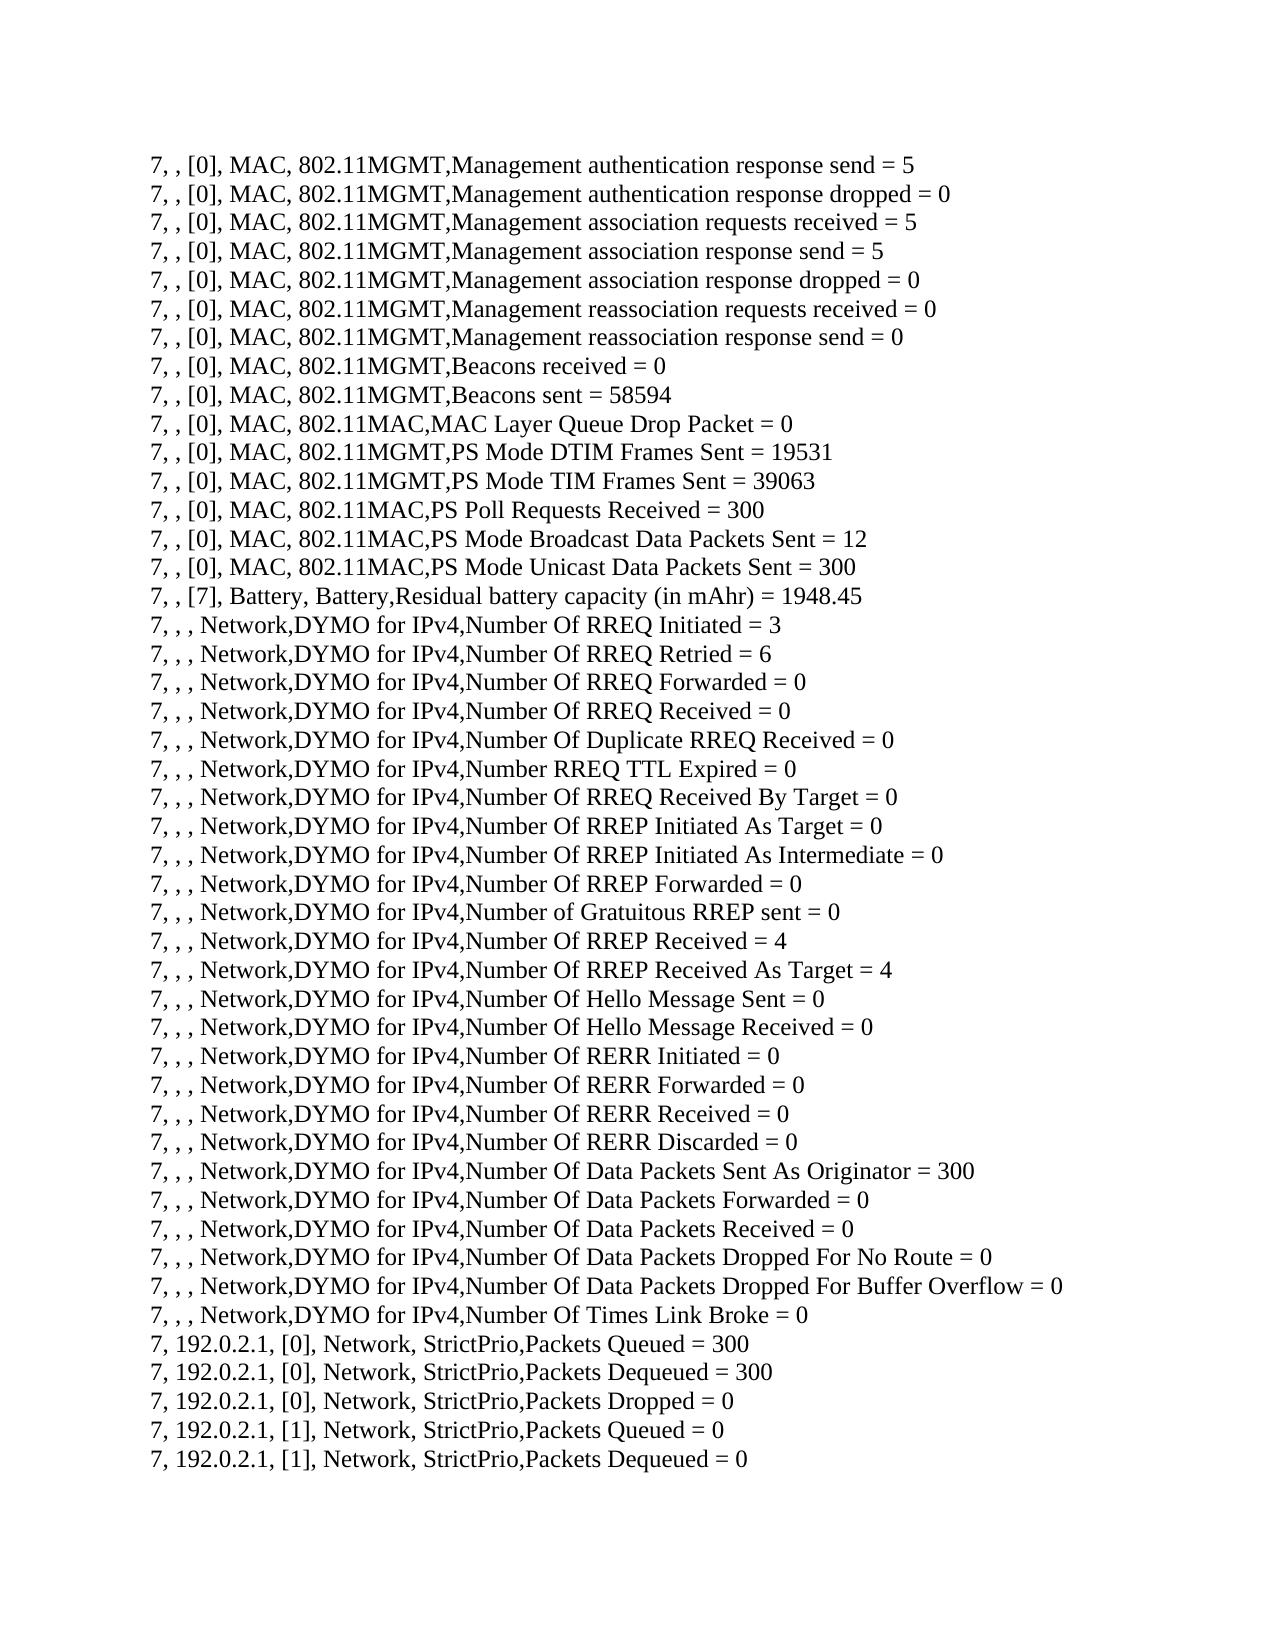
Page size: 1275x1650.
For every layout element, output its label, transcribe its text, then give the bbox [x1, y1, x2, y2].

text 7, , , Network,DYMO for IPv4,Number Of Data Packets Received = 0 [150, 1214, 1125, 1242]
text 7, 192.0.2.1, [1], Network, StrictPrio,Packets Queued = 0 [150, 1415, 1125, 1444]
text 7, , [0], MAC, 802.11MGMT,Management association response send = 5 [150, 236, 1125, 265]
text 7, , , Network,DYMO for IPv4,Number RREQ TTL Expired = 0 [150, 754, 1125, 782]
text 7, , [0], MAC, 802.11MGMT,Beacons sent = 58594 [150, 380, 1125, 409]
text 7, , [0], MAC, 802.11MGMT,Management authentication response dropped = 0 [150, 179, 1125, 207]
text 7, , , Network,DYMO for IPv4,Number Of RREP Forwarded = 0 [150, 869, 1125, 897]
text 7, , , Network,DYMO for IPv4,Number Of RREQ Received = 0 [150, 696, 1125, 725]
text 7, , , Network,DYMO for IPv4,Number of Gratuitous RREP sent = 0 [150, 897, 1125, 926]
text 7, , , Network,DYMO for IPv4,Number Of RREP Initiated As Target = 0 [150, 811, 1125, 840]
text 7, , , Network,DYMO for IPv4,Number Of RREP Received As Target = 4 [150, 955, 1125, 984]
text 7, , , Network,DYMO for IPv4,Number Of Data Packets Dropped For No Route = 0 [150, 1242, 1125, 1271]
text 7, , [0], MAC, 802.11MGMT,PS Mode TIM Frames Sent = 39063 [150, 466, 1125, 495]
text 7, , , Network,DYMO for IPv4,Number Of Data Packets Dropped For Buffer Overflow = 0 [150, 1271, 1125, 1300]
text 7, , [0], MAC, 802.11MGMT,Management association requests received = 5 [150, 207, 1125, 236]
text 7, , , Network,DYMO for IPv4,Number Of RREQ Retried = 6 [150, 639, 1125, 667]
text 7, , , Network,DYMO for IPv4,Number Of RERR Discarded = 0 [150, 1127, 1125, 1156]
text 7, , [0], MAC, 802.11MGMT,Management reassociation requests received = 0 [150, 294, 1125, 322]
text 7, , , Network,DYMO for IPv4,Number Of RREQ Initiated = 3 [150, 610, 1125, 639]
text 7, , [0], MAC, 802.11MGMT,Beacons received = 0 [150, 351, 1125, 380]
text 7, , [0], MAC, 802.11MGMT,PS Mode DTIM Frames Sent = 19531 [150, 437, 1125, 466]
text 7, , [0], MAC, 802.11MGMT,Management authentication response send = 5 [150, 150, 1125, 179]
text 7, , , Network,DYMO for IPv4,Number Of Data Packets Forwarded = 0 [150, 1185, 1125, 1214]
text 7, 192.0.2.1, [0], Network, StrictPrio,Packets Queued = 300 [150, 1329, 1125, 1357]
text 7, , , Network,DYMO for IPv4,Number Of RREP Received = 4 [150, 926, 1125, 955]
text 7, , , Network,DYMO for IPv4,Number Of RREQ Received By Target = 0 [150, 782, 1125, 811]
text 7, , [0], MAC, 802.11MGMT,Management reassociation response send = 0 [150, 322, 1125, 351]
text 7, , , Network,DYMO for IPv4,Number Of Times Link Broke = 0 [150, 1300, 1125, 1329]
text 7, , [7], Battery, Battery,Residual battery capacity (in mAhr) = 1948.45 [150, 581, 1125, 610]
text 7, , [0], MAC, 802.11MAC,PS Mode Broadcast Data Packets Sent = 12 [150, 524, 1125, 552]
text 7, , [0], MAC, 802.11MAC,PS Poll Requests Received = 300 [150, 495, 1125, 524]
text 7, , , Network,DYMO for IPv4,Number Of Data Packets Sent As Originator = 300 [150, 1156, 1125, 1185]
text 7, 192.0.2.1, [0], Network, StrictPrio,Packets Dropped = 0 [150, 1386, 1125, 1415]
text 7, , [0], MAC, 802.11MAC,PS Mode Unicast Data Packets Sent = 300 [150, 552, 1125, 581]
text 7, , [0], MAC, 802.11MAC,MAC Layer Queue Drop Packet = 0 [150, 409, 1125, 437]
text 7, , , Network,DYMO for IPv4,Number Of RREP Initiated As Intermediate = 0 [150, 840, 1125, 869]
text 7, 192.0.2.1, [1], Network, StrictPrio,Packets Dequeued = 0 [150, 1444, 1125, 1472]
text 7, , [0], MAC, 802.11MGMT,Management association response dropped = 0 [150, 265, 1125, 294]
text 7, , , Network,DYMO for IPv4,Number Of RERR Received = 0 [150, 1099, 1125, 1127]
text 7, , , Network,DYMO for IPv4,Number Of RERR Initiated = 0 [150, 1041, 1125, 1070]
text 7, , , Network,DYMO for IPv4,Number Of RERR Forwarded = 0 [150, 1070, 1125, 1099]
text 7, , , Network,DYMO for IPv4,Number Of Duplicate RREQ Received = 0 [150, 725, 1125, 754]
text 7, 192.0.2.1, [0], Network, StrictPrio,Packets Dequeued = 300 [150, 1357, 1125, 1386]
text 7, , , Network,DYMO for IPv4,Number Of Hello Message Sent = 0 [150, 984, 1125, 1012]
text 7, , , Network,DYMO for IPv4,Number Of Hello Message Received = 0 [150, 1012, 1125, 1041]
text 7, , , Network,DYMO for IPv4,Number Of RREQ Forwarded = 0 [150, 667, 1125, 696]
